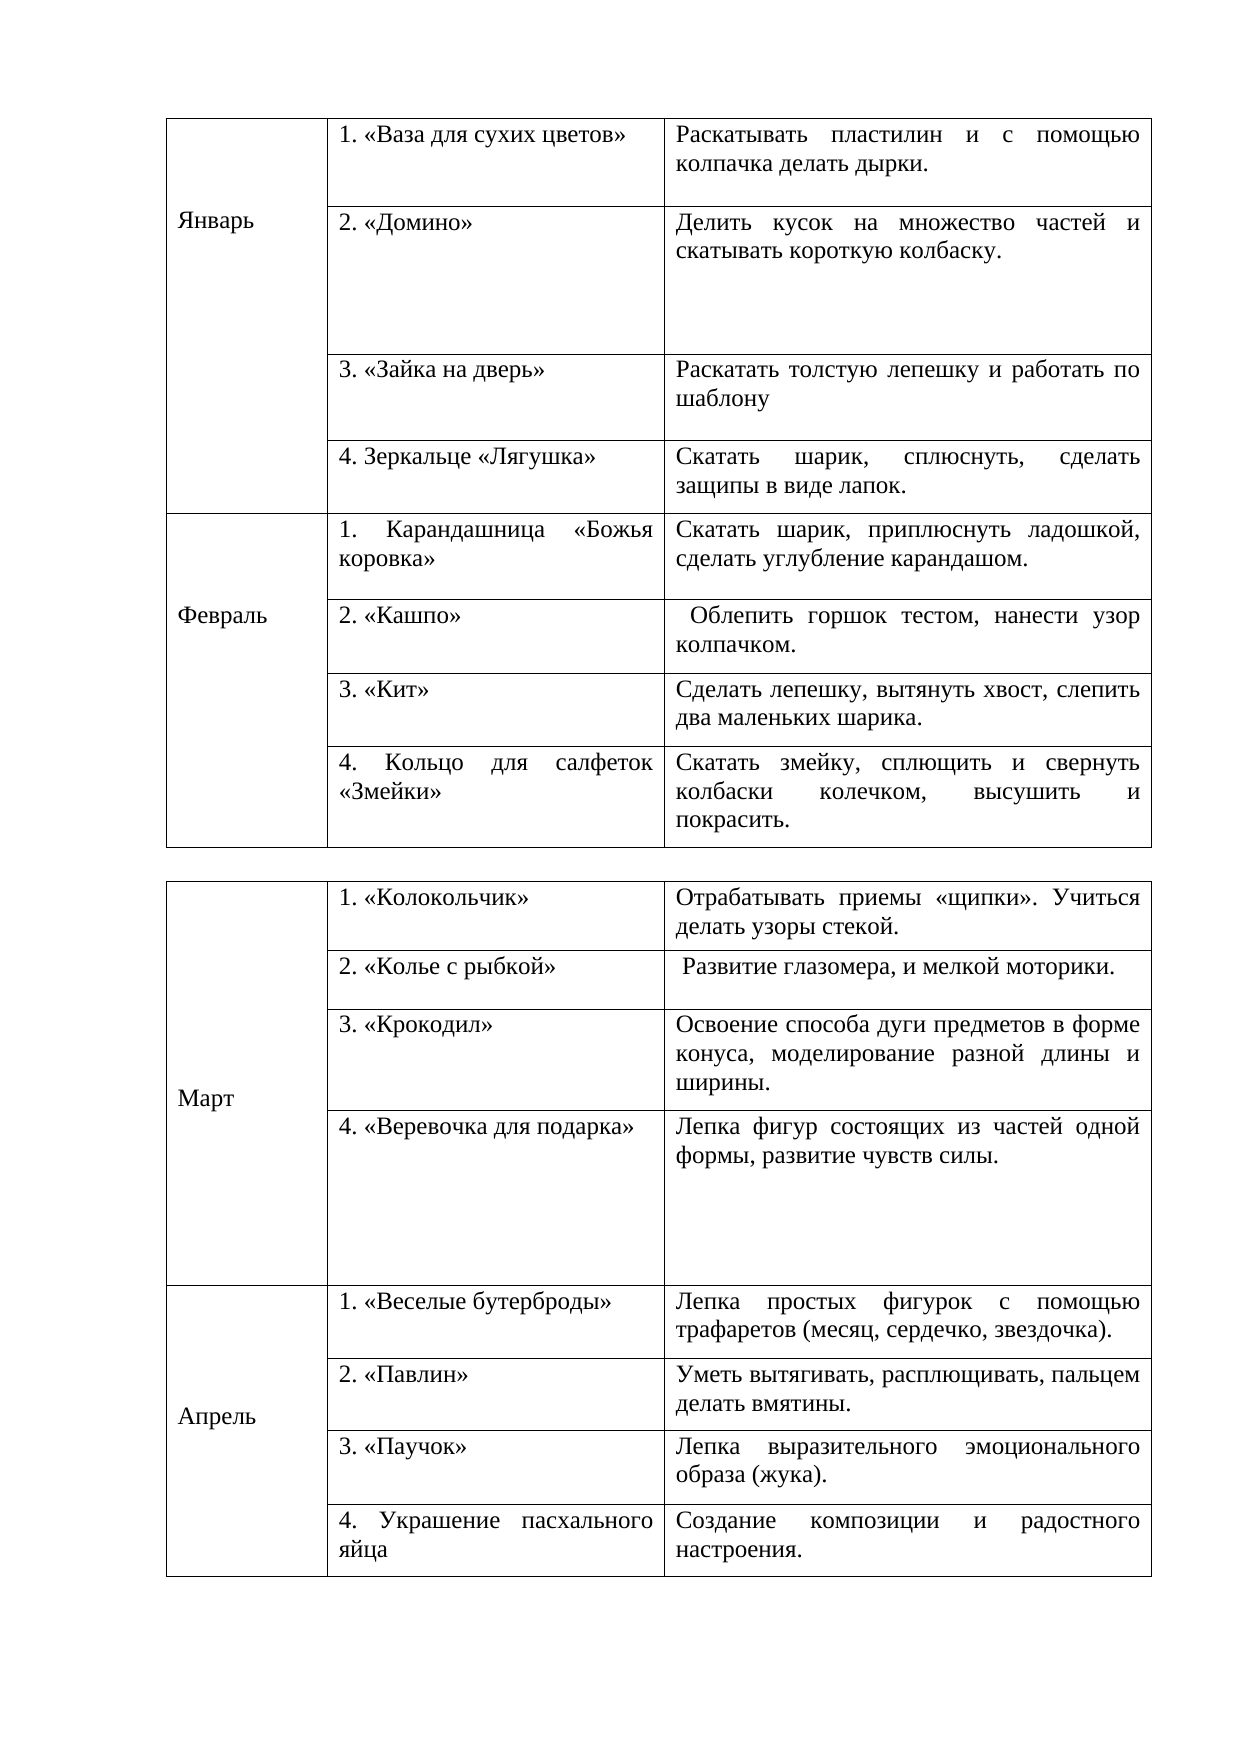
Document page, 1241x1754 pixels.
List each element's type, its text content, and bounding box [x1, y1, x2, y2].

table_header Март [167, 882, 327, 1285]
table_cell 4. Зеркальце «Лягушка» [328, 441, 664, 513]
table_cell 2. «Павлин» [328, 1359, 664, 1430]
table_cell Сделать лепешку, вытянуть хвост, слепить два маленьких шарика. [665, 674, 1151, 746]
table_cell 4. «Веревочка для подарка» [328, 1111, 664, 1285]
table_header 1. «Ваза для сухих цветов» [328, 119, 664, 206]
table_cell Развитие глазомера, и мелкой моторики. [665, 951, 1151, 1008]
table_cell Скатать шарик, приплюснуть ладошкой, сделать углубление карандашом. [665, 514, 1151, 599]
table_cell 2. «Колье с рыбкой» [328, 951, 664, 1008]
table_cell Освоение способа дуги предметов в форме конуса, моделирование разной длины и ширины. [665, 1010, 1151, 1110]
table_cell Февраль [167, 514, 327, 847]
table_cell Делить кусок на множество частей и скатывать короткую колбаску. [665, 207, 1151, 353]
table_cell Уметь вытягивать, расплющивать, пальцем делать вмятины. [665, 1359, 1151, 1430]
table_header Январь [167, 119, 327, 513]
table_cell 1. «Веселые бутерброды» [328, 1286, 664, 1358]
table_cell Раскатать толстую лепешку и работать по шаблону [665, 355, 1151, 440]
table_cell 3. «Крокодил» [328, 1010, 664, 1110]
table_cell 3. «Паучок» [328, 1431, 664, 1504]
table_cell Лепка фигур состоящих из частей одной формы, развитие чувств силы. [665, 1111, 1151, 1285]
table_cell Апрель [167, 1286, 327, 1576]
table_cell 3. «Зайка на дверь» [328, 355, 664, 440]
table_cell Создание композиции и радостного настроения. [665, 1505, 1151, 1576]
table_cell 3. «Кит» [328, 674, 664, 746]
table_cell Лепка выразительного эмоционального образа (жука). [665, 1431, 1151, 1504]
table_cell 4. Украшение пасхального яйца [328, 1505, 664, 1576]
table_header Раскатывать пластилин и с помощью колпачка делать дырки. [665, 119, 1151, 206]
table_cell Скатать змейку, сплющить и свернуть колбаски колечком, высушить и покрасить. [665, 747, 1151, 847]
table_header Отрабатывать приемы «щипки». Учиться делать узоры стекой. [665, 882, 1151, 950]
table_cell Облепить горшок тестом, нанести узор колпачком. [665, 600, 1151, 673]
table_header 1. «Колокольчик» [328, 882, 664, 950]
table_cell Лепка простых фигурок с помощью трафаретов (месяц, сердечко, звездочка). [665, 1286, 1151, 1358]
table_cell Скатать шарик, сплюснуть, сделать защипы в виде лапок. [665, 441, 1151, 513]
table_cell 4. Кольцо для салфеток «Змейки» [328, 747, 664, 847]
table_cell 2. «Кашпо» [328, 600, 664, 673]
table_cell 1. Карандашница «Божья коровка» [328, 514, 664, 599]
table_cell 2. «Домино» [328, 207, 664, 353]
